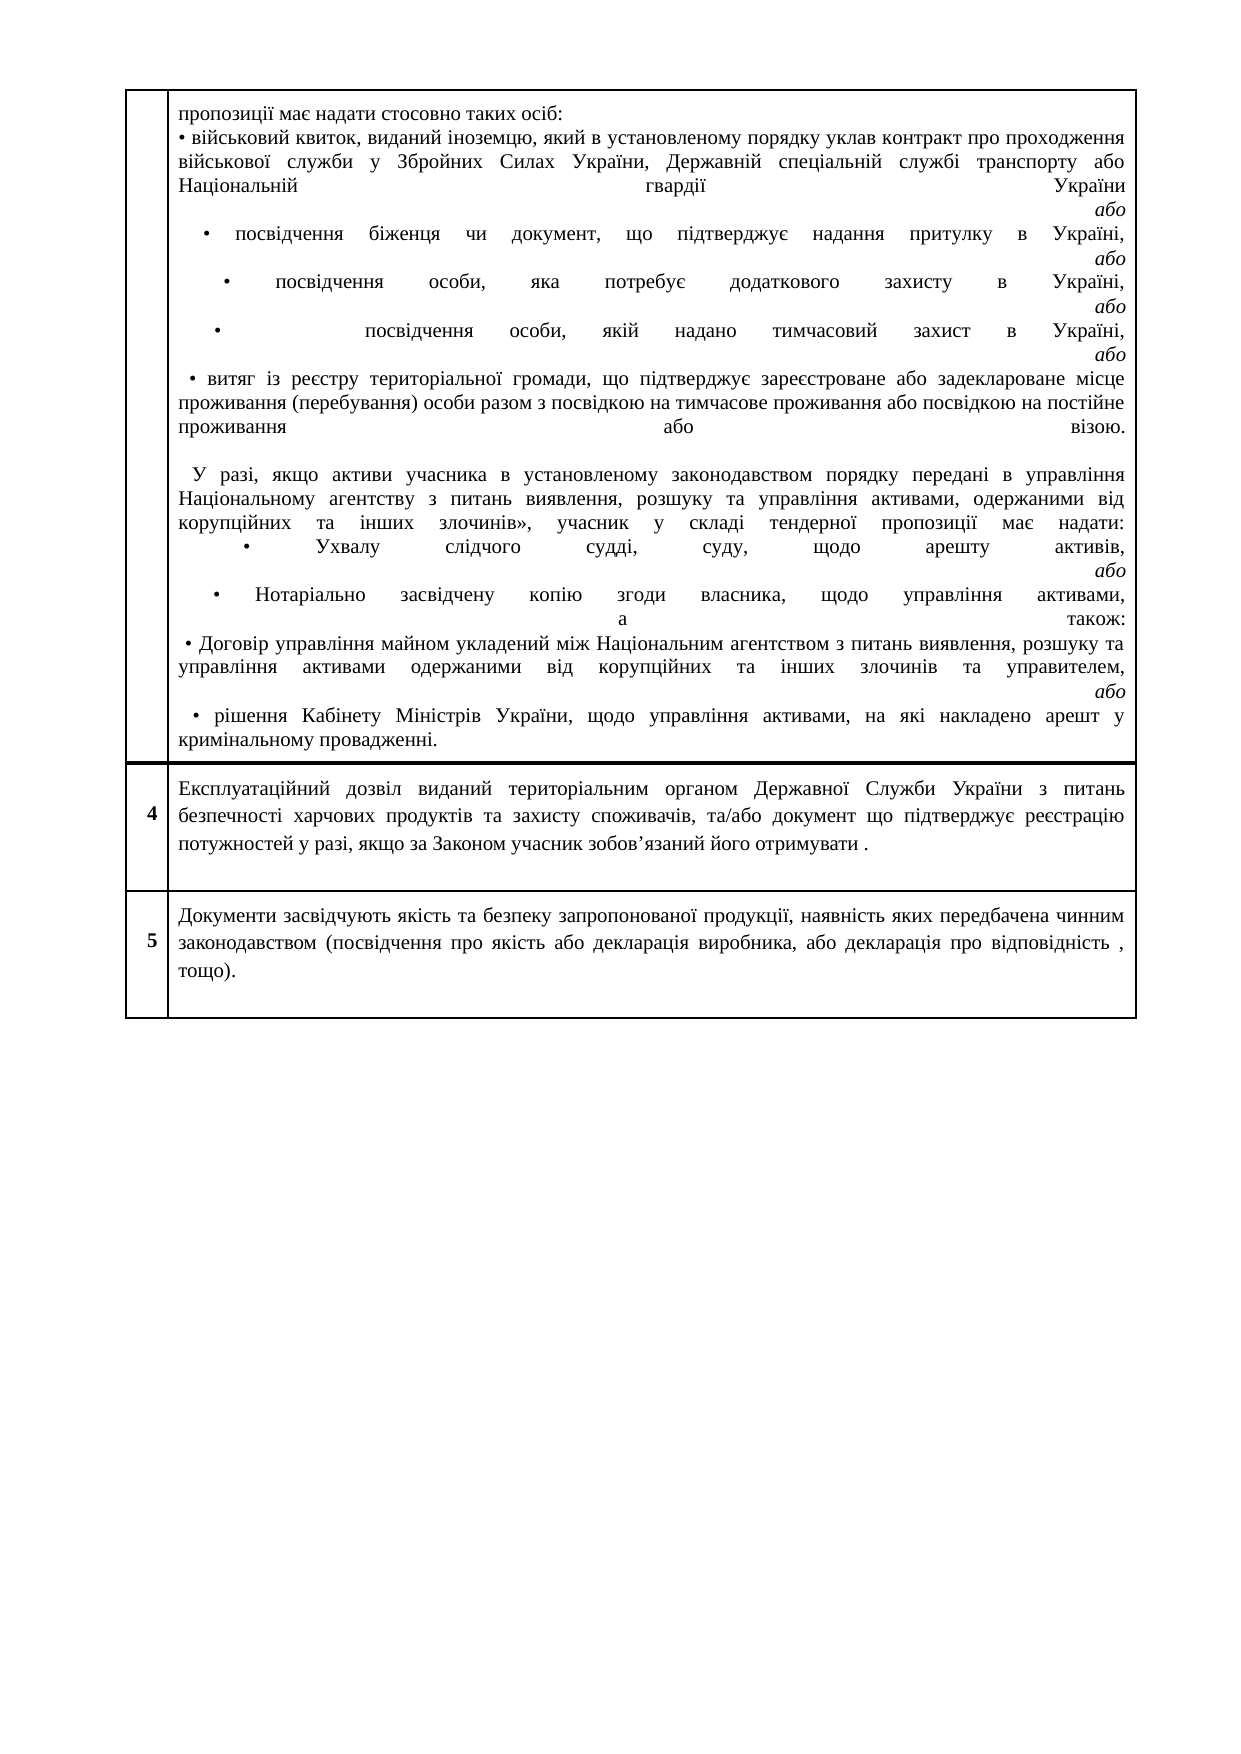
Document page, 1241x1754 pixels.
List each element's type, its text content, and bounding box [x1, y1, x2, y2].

table_header 4 [127, 765, 167, 890]
table_header Експлуатаційний дозвіл виданий територіальним органом Державної Служби України з питань безпечності харчових продуктів та захисту споживачів, та/або документ що підтверджує реєстрацію потужностей у разі, якщо за Законом учасник зобов’язаний його отримувати . [169, 765, 1135, 890]
table_cell 3 [127, 91, 167, 761]
table_cell Документи засвідчують якість та безпеку запропонованої продукції, наявність яких передбачена чинним законодавством (посвідчення про якість або декларація виробника, або декларація про відповідність , тощо). [169, 892, 1135, 1017]
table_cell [169, 91, 1135, 761]
table_cell 5 [127, 892, 167, 1017]
